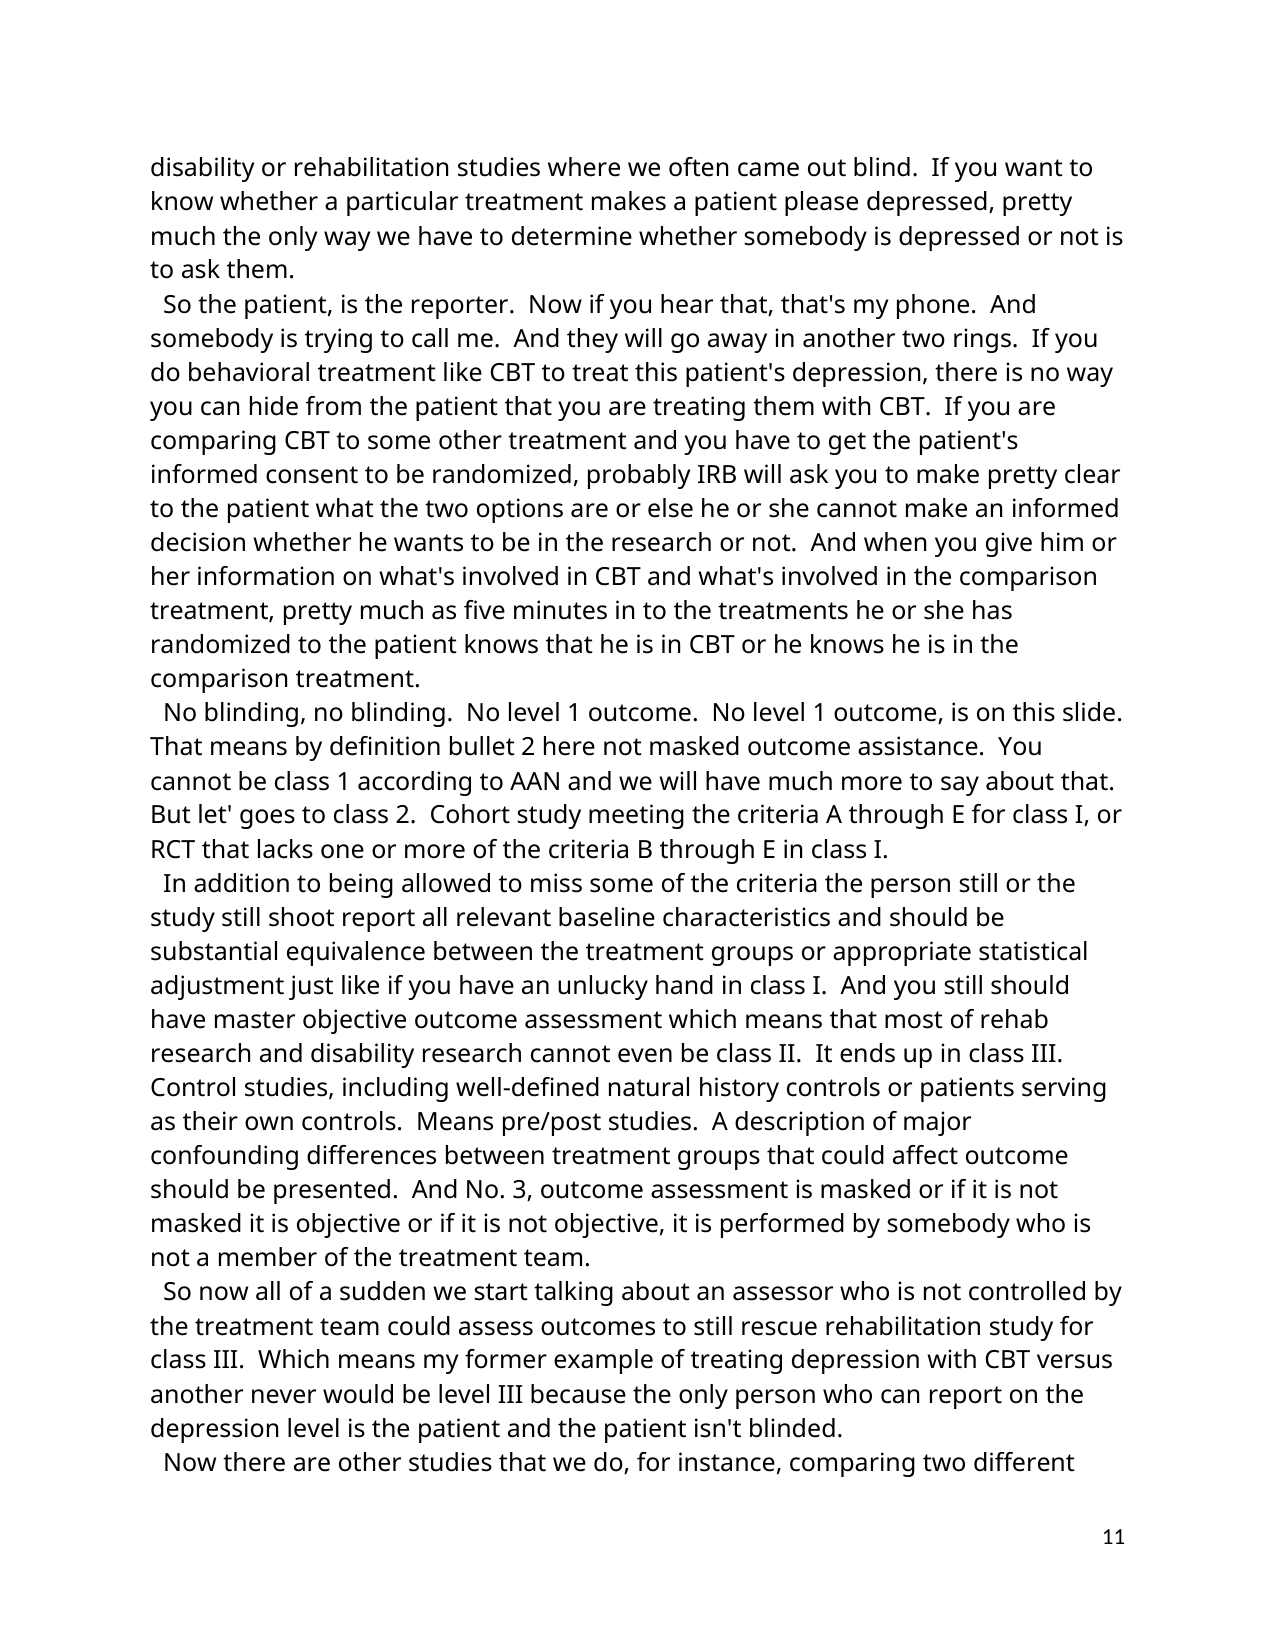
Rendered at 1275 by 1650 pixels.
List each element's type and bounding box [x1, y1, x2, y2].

text [150, 150, 1125, 1478]
